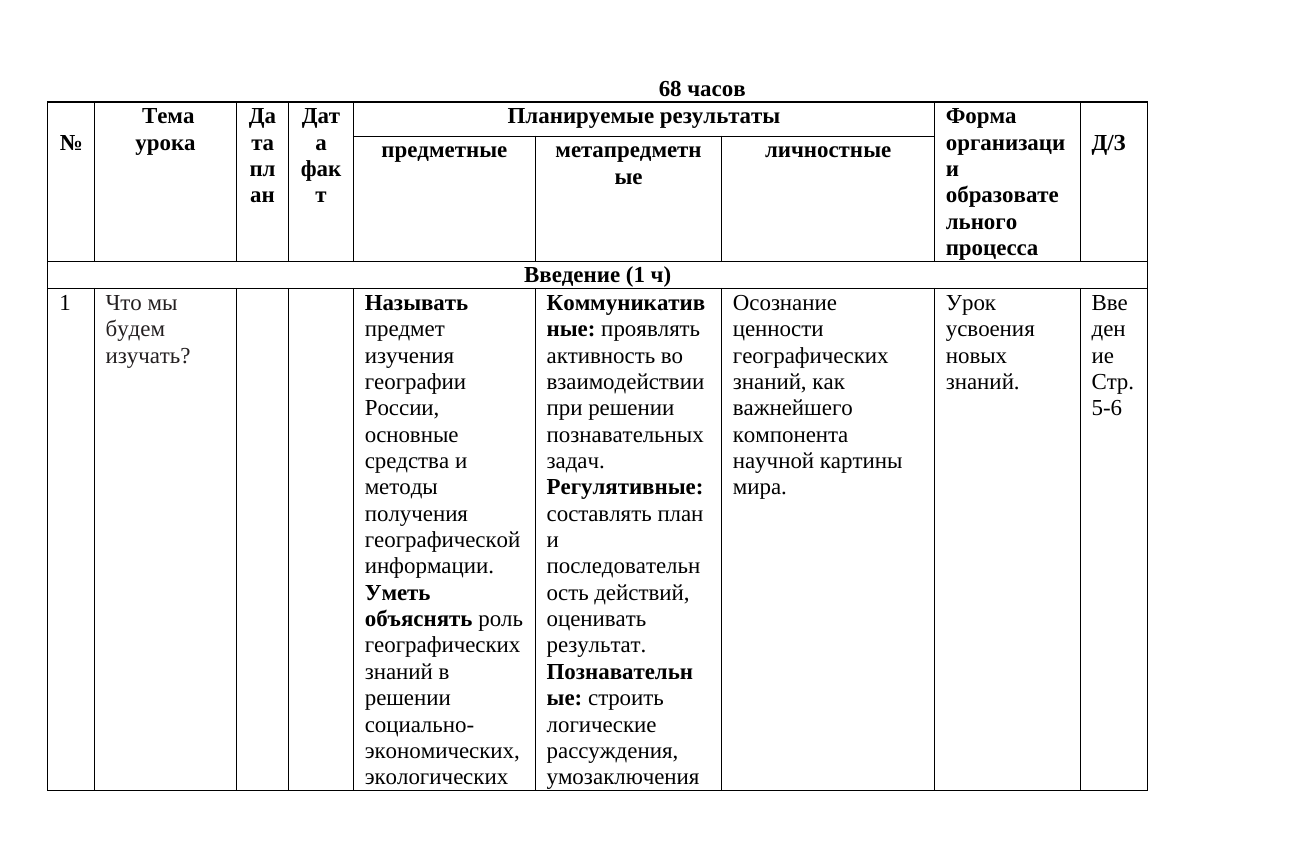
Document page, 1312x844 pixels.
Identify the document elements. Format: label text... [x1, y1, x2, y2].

table_header Дата факт [289, 103, 353, 261]
table_cell предметные [354, 137, 535, 261]
table_header Дата план [237, 103, 288, 261]
table_cell личностные [722, 137, 934, 261]
table_header Форма организации образовательного процесса [935, 103, 1080, 261]
table_cell [289, 289, 353, 790]
table_cell метапредметные [536, 137, 721, 261]
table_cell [536, 289, 721, 790]
table_header Д/З [1081, 103, 1147, 261]
table_cell [237, 289, 288, 790]
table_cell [95, 289, 236, 790]
table_header Тема урока [95, 103, 236, 261]
table_cell Введение Стр.5-6 [1081, 289, 1147, 790]
table_cell Введение (1 ч) [48, 262, 1147, 288]
table_header Планируемые результаты [354, 103, 934, 136]
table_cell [935, 289, 1080, 790]
table_header № [48, 103, 94, 261]
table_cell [722, 289, 934, 790]
table_cell 1 [48, 289, 94, 790]
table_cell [354, 289, 535, 790]
text 68 часов [134, 75, 1270, 101]
